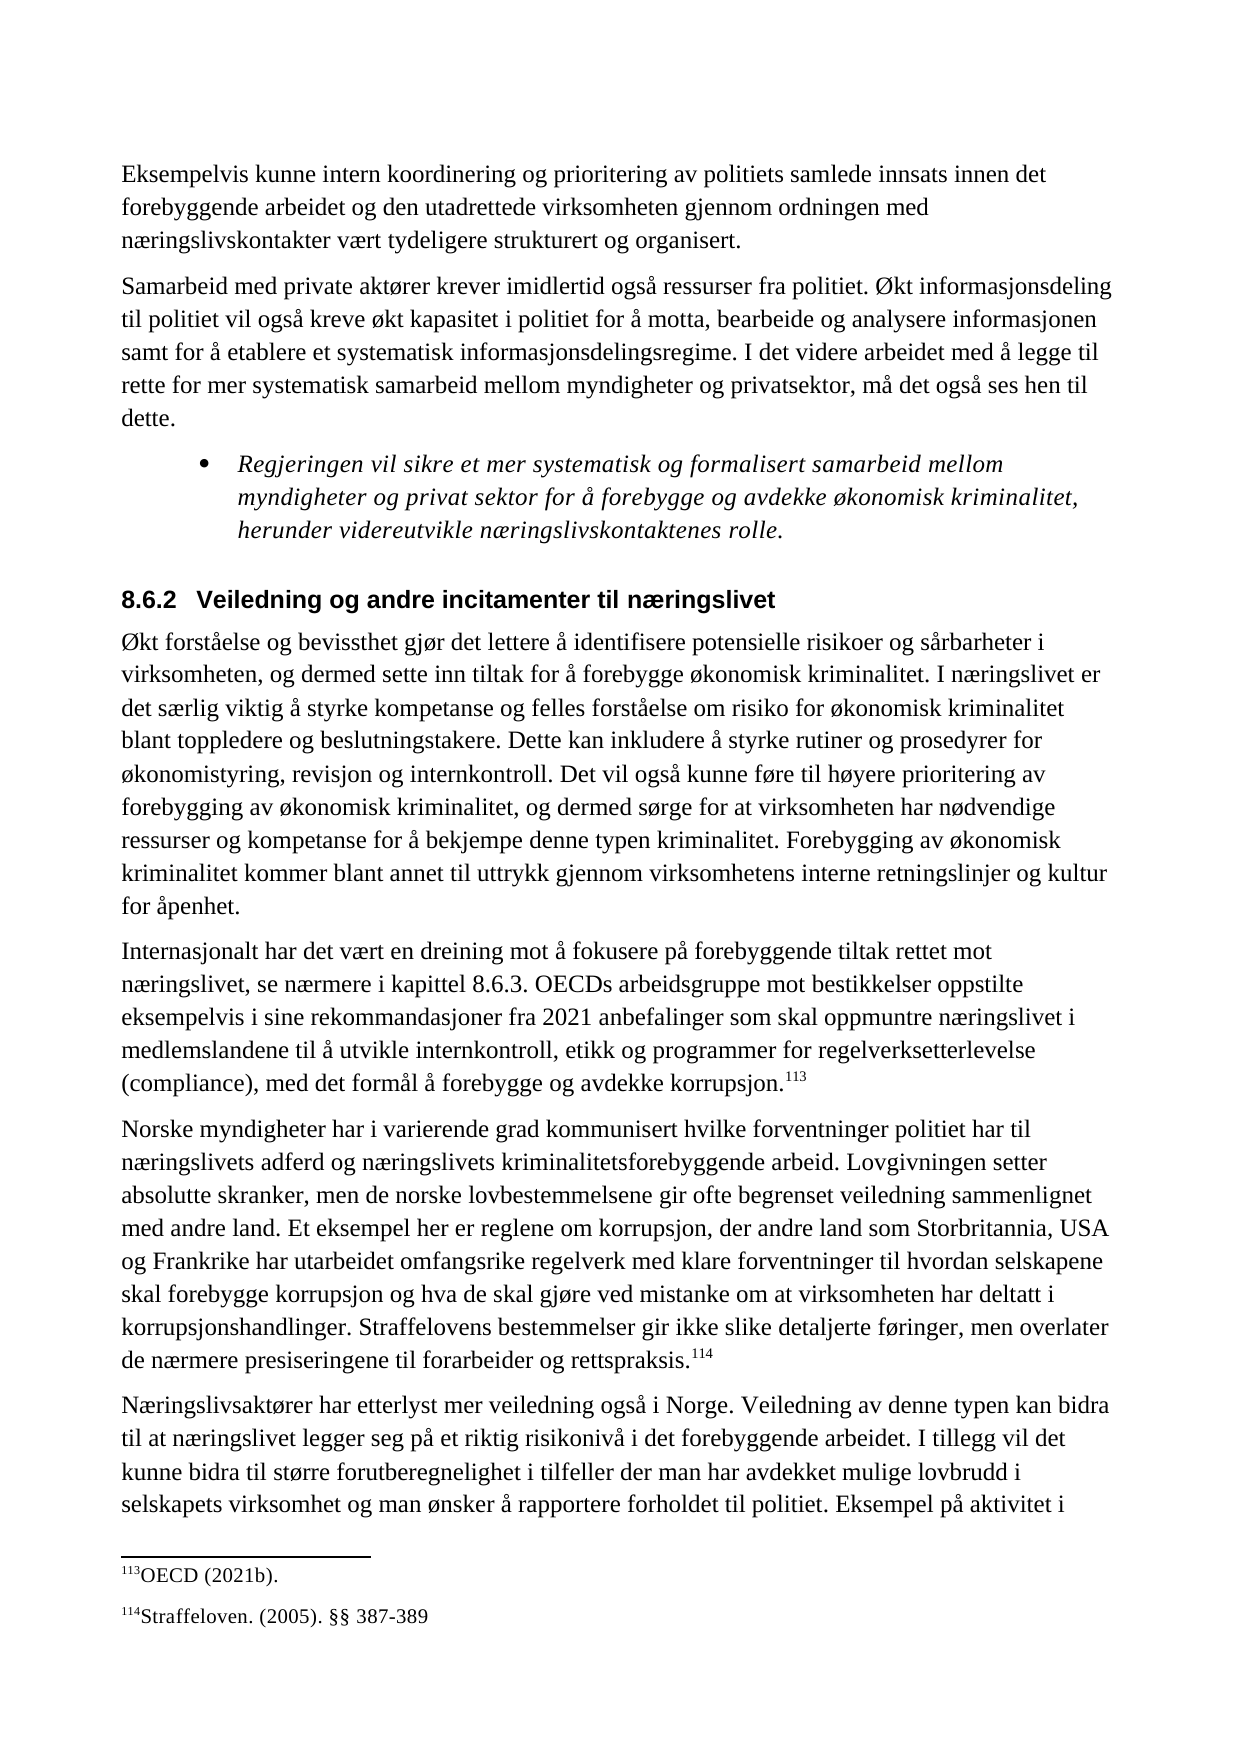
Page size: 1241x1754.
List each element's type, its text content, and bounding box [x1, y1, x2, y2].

subtitle Veiledning og andre incitamenter til næringslivet [121, 585, 1119, 614]
text Økt forståelse og bevissthet gjør det lettere å identifisere potensielle risikoer og sårbarheter i virksomheten, og dermed sette inn tiltak for å forebygge økonomisk kriminalitet. I næringslivet er det særlig viktig å styrke kompetanse og felles forståelse om risiko for økonomisk kriminalitet blant toppledere og beslutningstakere. Dette kan inkludere å styrke rutiner og prosedyrer for økonomistyring, revisjon og internkontroll. Det vil også kunne føre til høyere prioritering av forebygging av økonomisk kriminalitet, og dermed sørge for at virksomheten har nødvendige ressurser og kompetanse for å bekjempe denne typen kriminalitet. Forebygging av økonomisk kriminalitet kommer blant annet til uttrykk gjennom virksomhetens interne retningslinjer og kultur for åpenhet. [121, 627, 1119, 919]
text Eksempelvis kunne intern koordinering og prioritering av politiets samlede innsats innen det forebyggende arbeidet og den utadrettede virksomheten gjennom ordningen med næringslivskontakter vært tydeligere strukturert og organisert. [121, 159, 1119, 254]
text Internasjonalt har det vært en dreining mot å fokusere på forebyggende tiltak rettet mot næringslivet, se nærmere i kapittel 8.6.3. OECDs arbeidsgruppe mot bestikkelser oppstilte eksempelvis i sine rekommandasjoner fra 2021 anbefalinger som skal oppmuntre næringslivet i medlemslandene til å utvikle internkontroll, etikk og programmer for regelverksetterlevelse (compliance), med det formål å forebygge og avdekke korrupsjon. [121, 936, 1119, 1097]
list Regjeringen vil sikre et mer systematisk og formalisert samarbeid mellom myndigheter og privat sektor for å forebygge og avdekke økonomisk kriminalitet, herunder videreutvikle næringslivskontaktenes rolle. [200, 449, 1119, 543]
text Norske myndigheter har i varierende grad kommunisert hvilke forventninger politiet har til næringslivets adferd og næringslivets kriminalitetsforebyggende arbeid. Lovgivningen setter absolutte skranker, men de norske lovbestemmelsene gir ofte begrenset veiledning sammenlignet med andre land. Et eksempel her er reglene om korrupsjon, der andre land som Storbritannia, USA og Frankrike har utarbeidet omfangsrike regelverk med klare forventninger til hvordan selskapene skal forebygge korrupsjon og hva de skal gjøre ved mistanke om at virksomheten har deltatt i korrupsjonshandlinger. Straffelovens bestemmelser gir ikke slike detaljerte føringer, men overlater de nærmere presiseringene til forarbeider og rettspraksis. [121, 1114, 1119, 1374]
text Samarbeid med private aktører krever imidlertid også ressurser fra politiet. Økt informasjonsdeling til politiet vil også kreve økt kapasitet i politiet for å motta, bearbeide og analysere informasjonen samt for å etablere et systematisk informasjonsdelingsregime. I det videre arbeidet med å legge til rette for mer systematisk samarbeid mellom myndigheter og privatsektor, må det også ses hen til dette. [121, 271, 1119, 432]
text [121, 1391, 1119, 1518]
